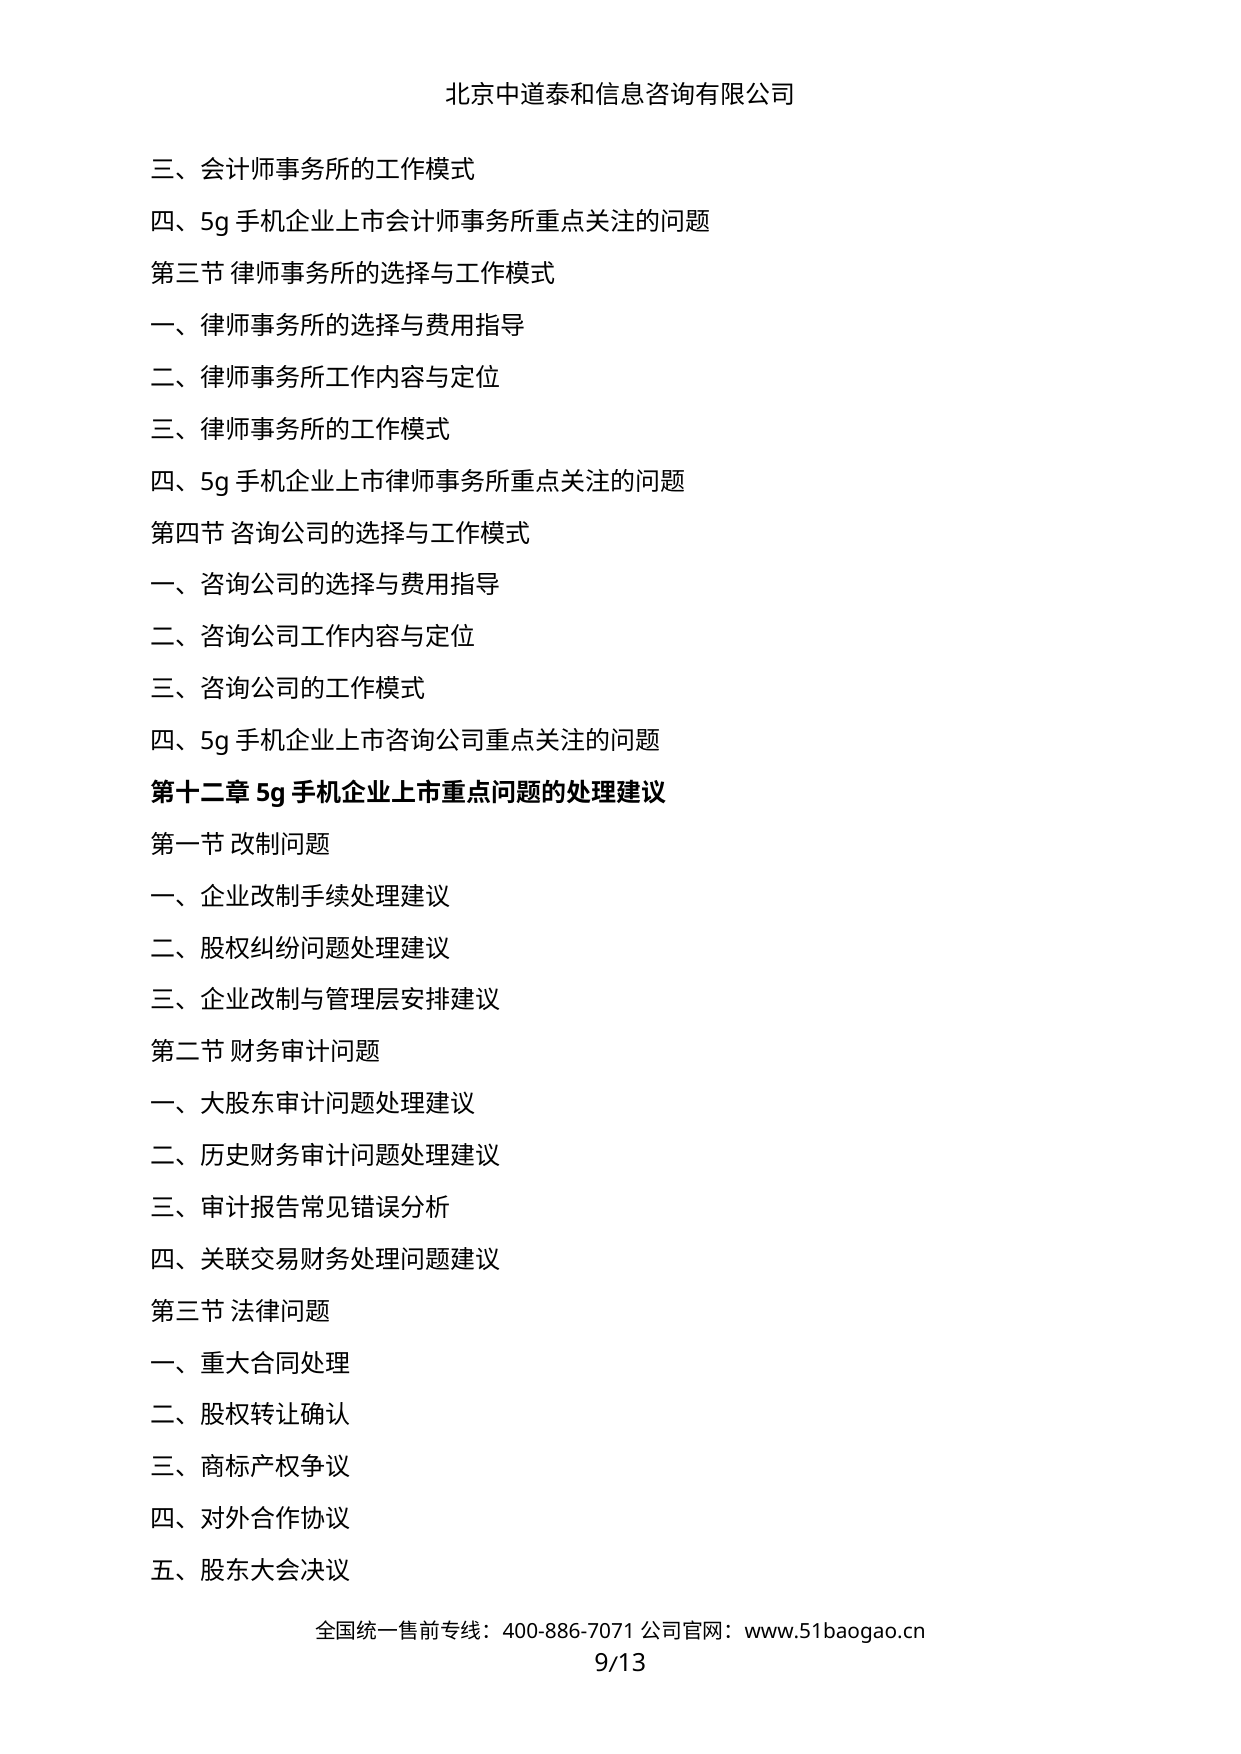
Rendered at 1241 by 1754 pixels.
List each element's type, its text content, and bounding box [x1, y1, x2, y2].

text 三、企业改制与管理层安排建议 [150, 980, 1090, 1016]
text 第三节 法律问题 [150, 1291, 1090, 1327]
text 第四节 咨询公司的选择与工作模式 [150, 513, 1090, 549]
text 一、律师事务所的选择与费用指导 [150, 306, 1090, 342]
text 四、对外合作协议 [150, 1499, 1090, 1535]
text 一、企业改制手续处理建议 [150, 876, 1090, 912]
text 第十二章 5g手机企业上市重点问题的处理建议 [150, 772, 1090, 809]
text 一、咨询公司的选择与费用指导 [150, 565, 1090, 601]
text 四、关联交易财务处理问题建议 [150, 1239, 1090, 1276]
text 二、咨询公司工作内容与定位 [150, 617, 1090, 653]
text 四、5g手机企业上市咨询公司重点关注的问题 [150, 721, 1090, 757]
text 三、咨询公司的工作模式 [150, 669, 1090, 705]
text 三、律师事务所的工作模式 [150, 409, 1090, 446]
text 第二节 财务审计问题 [150, 1032, 1090, 1068]
text 第一节 改制问题 [150, 824, 1090, 861]
text 二、股权转让确认 [150, 1395, 1090, 1431]
text 三、商标产权争议 [150, 1447, 1090, 1483]
text 二、历史财务审计问题处理建议 [150, 1136, 1090, 1172]
text 第三节 律师事务所的选择与工作模式 [150, 254, 1090, 290]
text 二、股权纠纷问题处理建议 [150, 928, 1090, 964]
text 五、股东大会决议 [150, 1551, 1090, 1587]
text 三、会计师事务所的工作模式 [150, 150, 1090, 186]
text 一、重大合同处理 [150, 1343, 1090, 1379]
text 三、审计报告常见错误分析 [150, 1187, 1090, 1224]
text 四、5g手机企业上市律师事务所重点关注的问题 [150, 461, 1090, 497]
text 四、5g手机企业上市会计师事务所重点关注的问题 [150, 202, 1090, 238]
text 一、大股东审计问题处理建议 [150, 1084, 1090, 1120]
text 二、律师事务所工作内容与定位 [150, 357, 1090, 394]
